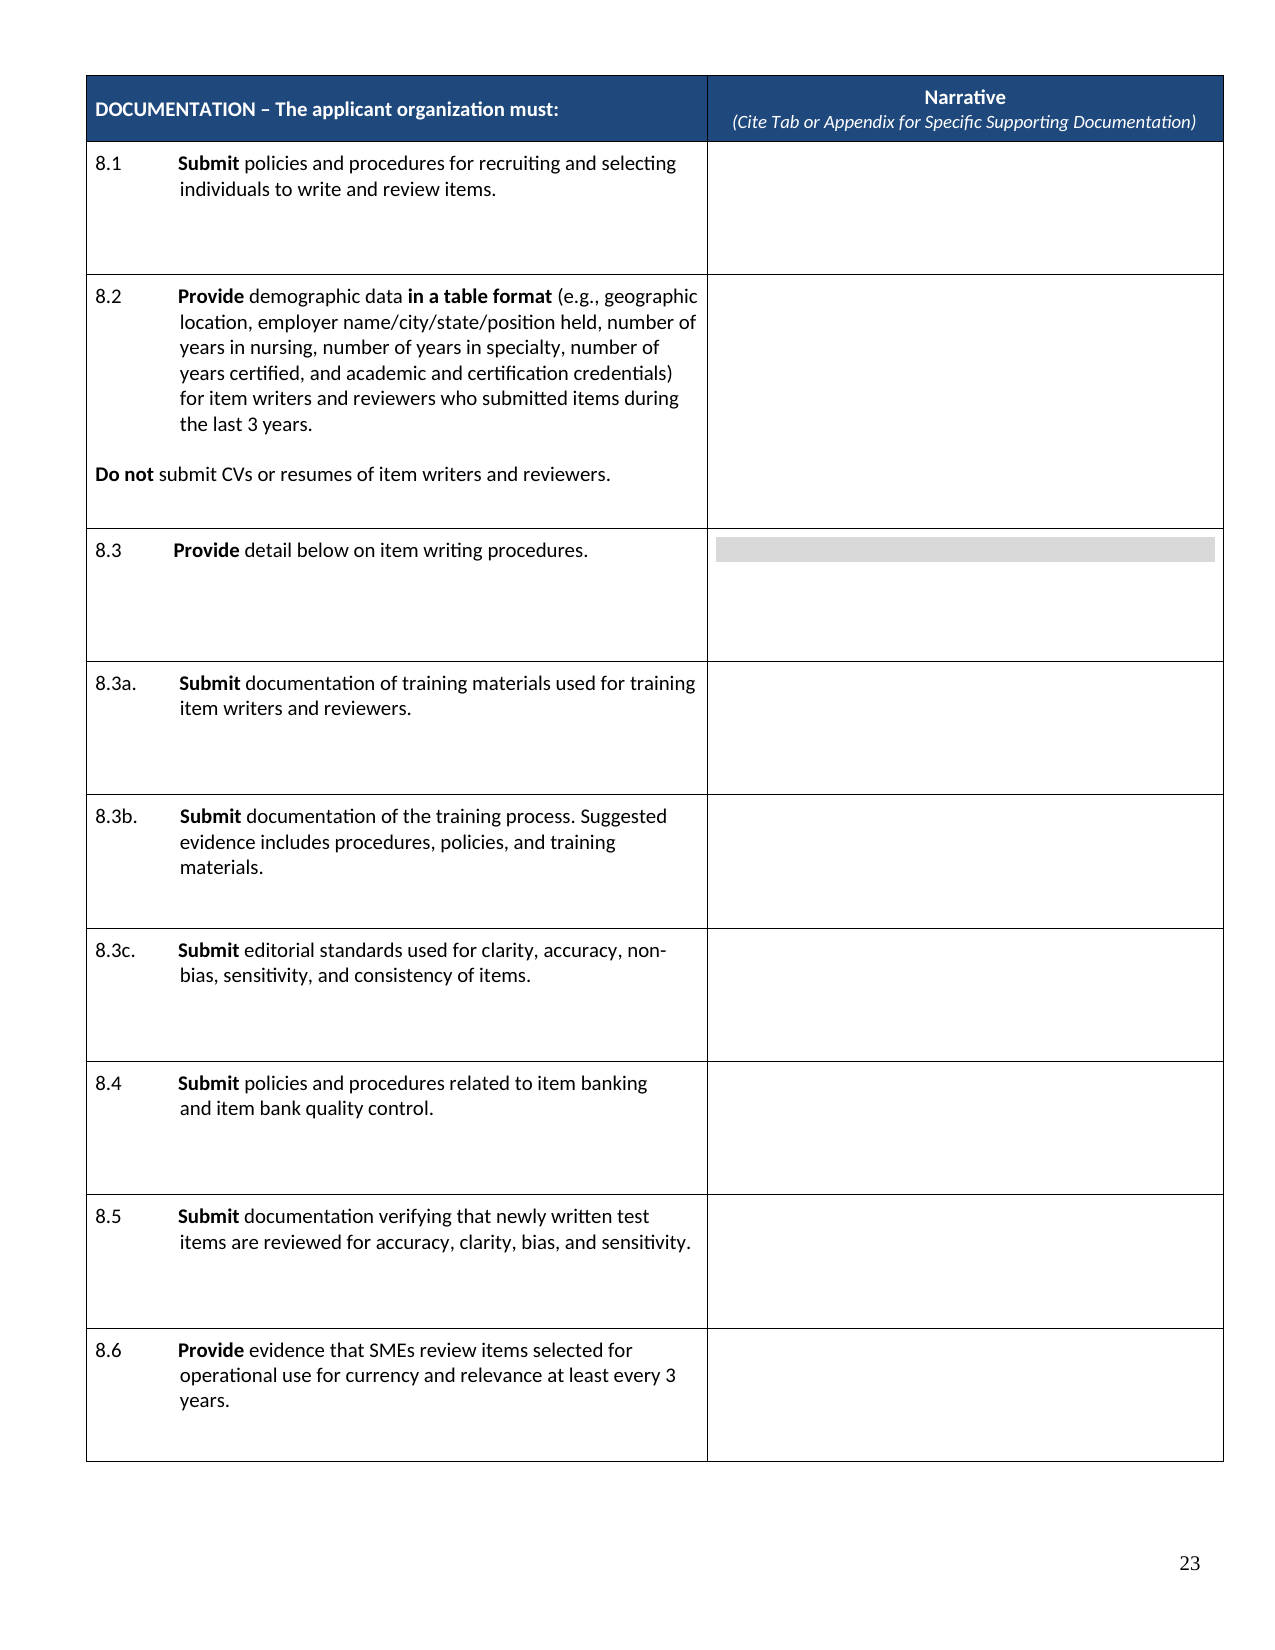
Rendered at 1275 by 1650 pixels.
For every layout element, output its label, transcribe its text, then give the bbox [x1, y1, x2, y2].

table_cell 8.3c. Submit editorial standards used for clarity, accuracy, non- bias, sensitivity, and consistency of items. [87, 929, 707, 1061]
table_header Narrative (Cite Tab or Appendix for Specific Supporting Documentation) [708, 76, 1223, 141]
table_cell 8.3 Provide detail below on item writing procedures. [87, 529, 707, 661]
table_cell [708, 142, 1223, 274]
table_cell [708, 529, 1223, 661]
table_cell [708, 275, 1223, 527]
table_cell 8.1 Submit policies and procedures for recruiting and selecting individuals to write and review items. [87, 142, 707, 274]
table_cell 8.5 Submit documentation verifying that newly written test items are reviewed for accuracy, clarity, bias, and sensitivity. [87, 1195, 707, 1327]
table_cell 8.3b. Submit documentation of the training process. Suggested evidence includes procedures, policies, and training materials. [87, 795, 707, 927]
table_cell [708, 1329, 1223, 1461]
table_cell 8.4 Submit policies and procedures related to item banking and item bank quality control. [87, 1062, 707, 1194]
table_cell [708, 1195, 1223, 1327]
table_cell [708, 1062, 1223, 1194]
table_cell 8.6 Provide evidence that SMEs review items selected for operational use for currency and relevance at least every 3 years. [87, 1329, 707, 1461]
table_cell [708, 929, 1223, 1061]
table_header DOCUMENTATION – The applicant organization must: [87, 76, 707, 141]
table_cell [708, 662, 1223, 794]
table_cell 8.2 Provide demographic data in a table format (e.g., geographic location, employer name/city/state/position held, number of years in nursing, number of years in specialty, number of years certified, and academic and certification credentials) for item writers and reviewers who submitted items during the last 3 years. Do not submit CVs or resumes of item writers and reviewers. [87, 275, 707, 527]
table_cell [708, 795, 1223, 927]
table_cell 8.3a. Submit documentation of training materials used for training item writers and reviewers. [87, 662, 707, 794]
